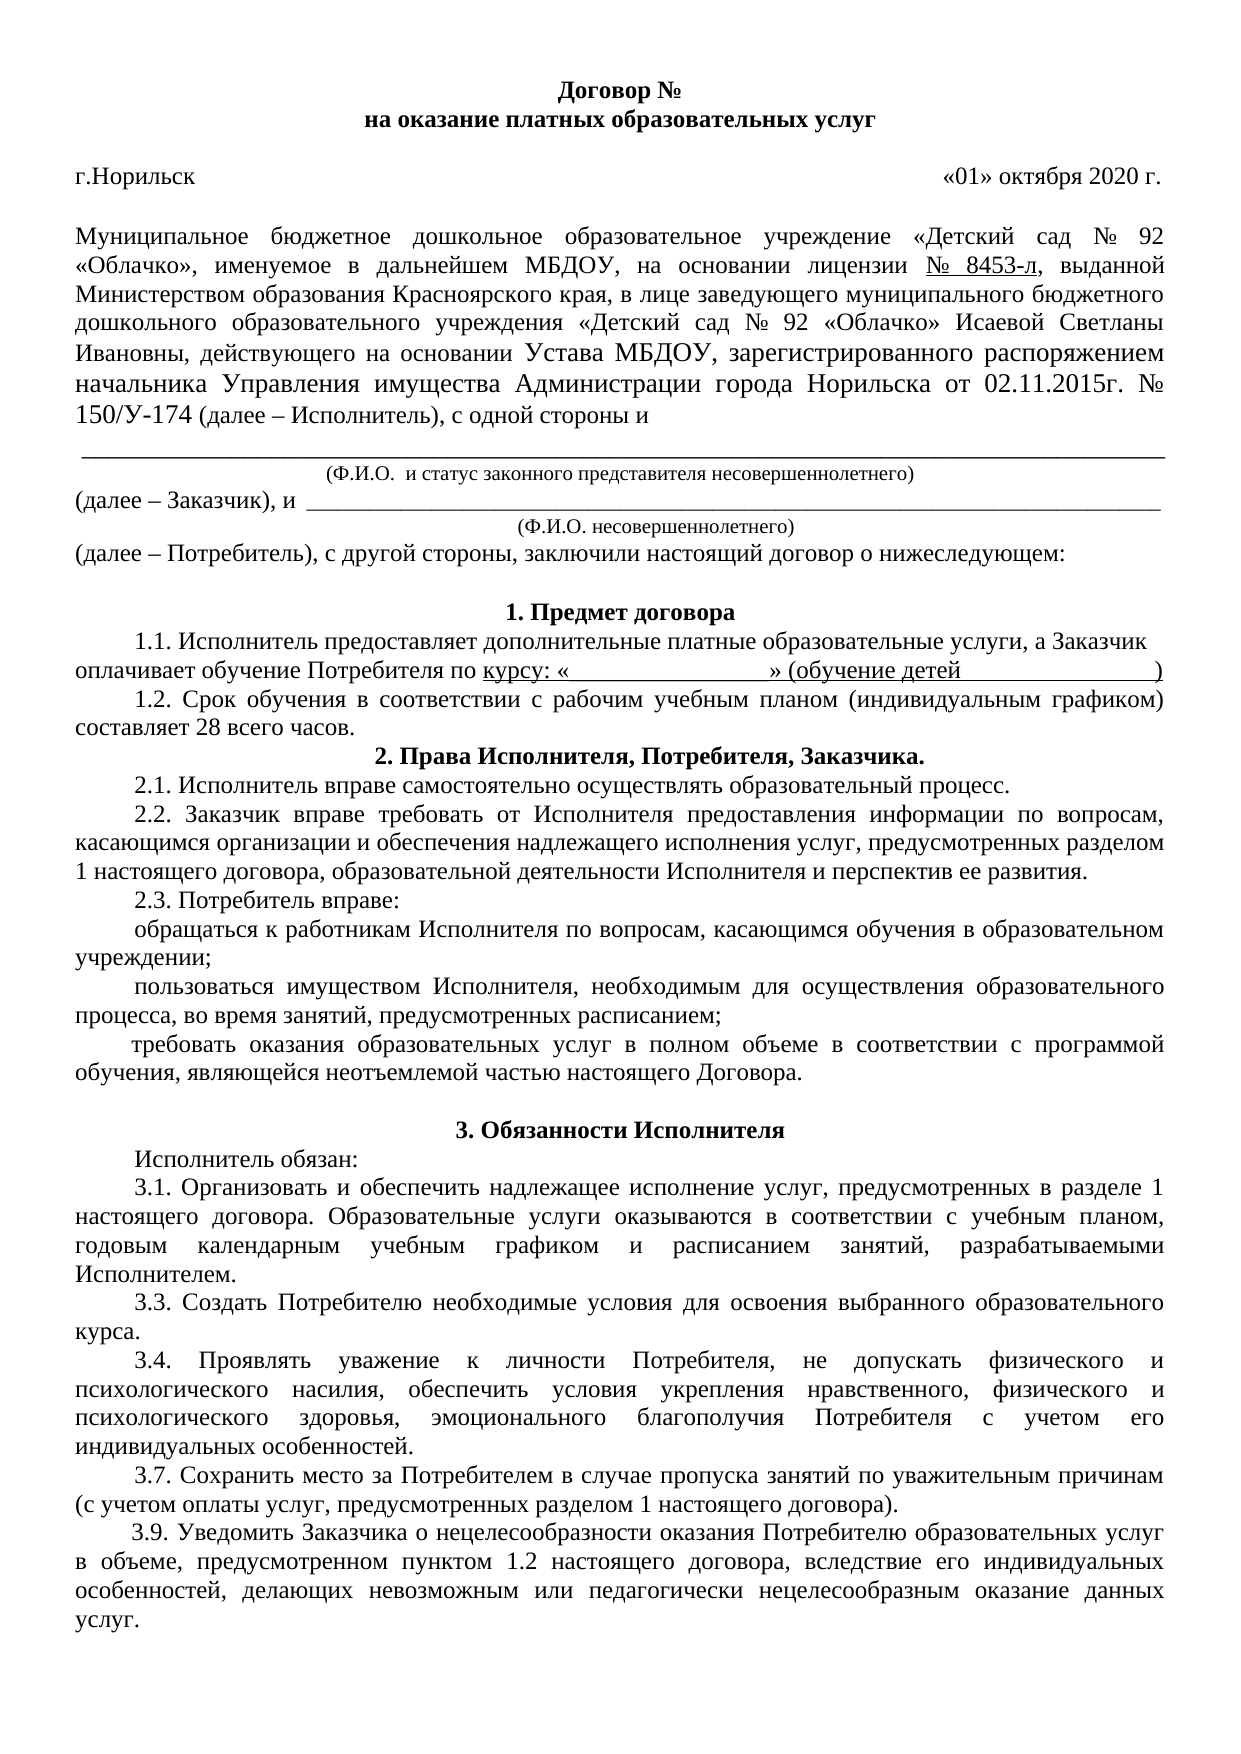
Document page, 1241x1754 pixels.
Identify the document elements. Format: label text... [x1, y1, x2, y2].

text 1. Предмет договора [75, 597, 1165, 626]
text Исполнитель обязан: [75, 1144, 1165, 1172]
text 3.3. Создать Потребителю необходимые условия для освоения выбранного образовательного курса. [75, 1287, 1165, 1345]
text на оказание платных образовательных услуг [75, 104, 1165, 132]
text ________________________________________________________________________________ [75, 429, 1165, 461]
text 1.2. Срок обучения в соответствии с рабочим учебным планом (индивидуальным графиком) составляет 28 всего часов. [75, 684, 1165, 741]
text 2. Права Исполнителя, Потребителя, Заказчика. [75, 741, 1165, 770]
text 3.7. Сохранить место за Потребителем в случае пропуска занятий по уважительным причинам (с учетом оплаты услуг, предусмотренных разделом 1 настоящего договора). [75, 1460, 1165, 1517]
text Договор № [75, 75, 1165, 104]
text 3.1. Организовать и обеспечить надлежащее исполнение услуг, предусмотренных в разделе 1 настоящего договора. Образовательные услуги оказываются в соответствии с учебным планом, годовым календарным учебным графиком и расписанием занятий, разрабатываемыми Исполнителем. [75, 1172, 1165, 1287]
text 2.2. Заказчик вправе требовать от Исполнителя предоставления информации по вопросам, касающимся организации и обеспечения надлежащего исполнения услуг, предусмотренных разделом 1 настоящего договора, образовательной деятельности Исполнителя и перспектив ее развития. [75, 799, 1165, 885]
text (Ф.И.О. и статус законного представителя несовершеннолетнего) [75, 461, 1165, 485]
text 3.9. Уведомить Заказчика о нецелесообразности оказания Потребителю образовательных услуг в объеме, предусмотренном пунктом 1.2 настоящего договора, вследствие его индивидуальных особенностей, делающих невозможным или педагогически нецелесообразным оказание данных услуг. [75, 1517, 1165, 1632]
text (Ф.И.О. несовершеннолетнего) [444, 513, 1165, 538]
text 2.3. Потребитель вправе: [75, 885, 1165, 914]
text 2.1. Исполнитель вправе самостоятельно осуществлять образовательный процесс. [75, 770, 1165, 799]
text 1.1. Исполнитель предоставляет дополнительные платные образовательные услуги, а Заказчик оплачивает обучение Потребителя по курсу: «________________» (обучение детей ) [75, 626, 1165, 684]
text требовать оказания образовательных услуг в полном объеме в соответствии с программой обучения, являющейся неотъемлемой частью настоящего Договора. [75, 1029, 1165, 1086]
text пользоваться имуществом Исполнителя, необходимым для осуществления образовательного процесса, во время занятий, предусмотренных расписанием; [75, 971, 1165, 1029]
text г.Норильск «01» октября 2020 г. [75, 161, 1165, 190]
text (далее – Потребитель), с другой стороны, заключили настоящий договор о нижеследующем: [75, 538, 1165, 566]
text Муниципальное бюджетное дошкольное образовательное учреждение «Детский сад № 92 «Облачко», именуемое в дальнейшем МБДОУ, на основании лицензии № 8453-л, выданной Министерством образования Красноярского края, в лице заведующего муниципального бюджетного дошкольного образовательного учреждения «Детский сад № 92 «Облачко» Исаевой Светланы Ивановны, действующего на основании Устава МБДОУ, зарегистрированного распоряжением начальника Управления имущества Администрации города Норильска от 02.11.2015г. № 150/У-174 (далее – Исполнитель), с одной стороны и [75, 221, 1165, 429]
text 3. Обязанности Исполнителя [75, 1115, 1165, 1144]
text 3.4. Проявлять уважение к личности Потребителя, не допускать физического и психологического насилия, обеспечить условия укрепления нравственного, физического и психологического здоровья, эмоционального благополучия Потребителя с учетом его индивидуальных особенностей. [75, 1345, 1165, 1460]
text обращаться к работникам Исполнителя по вопросам, касающимся обучения в образовательном учреждении; [75, 914, 1165, 971]
text (далее – Заказчик), и __________________________________________________________________________________ [75, 485, 1165, 513]
